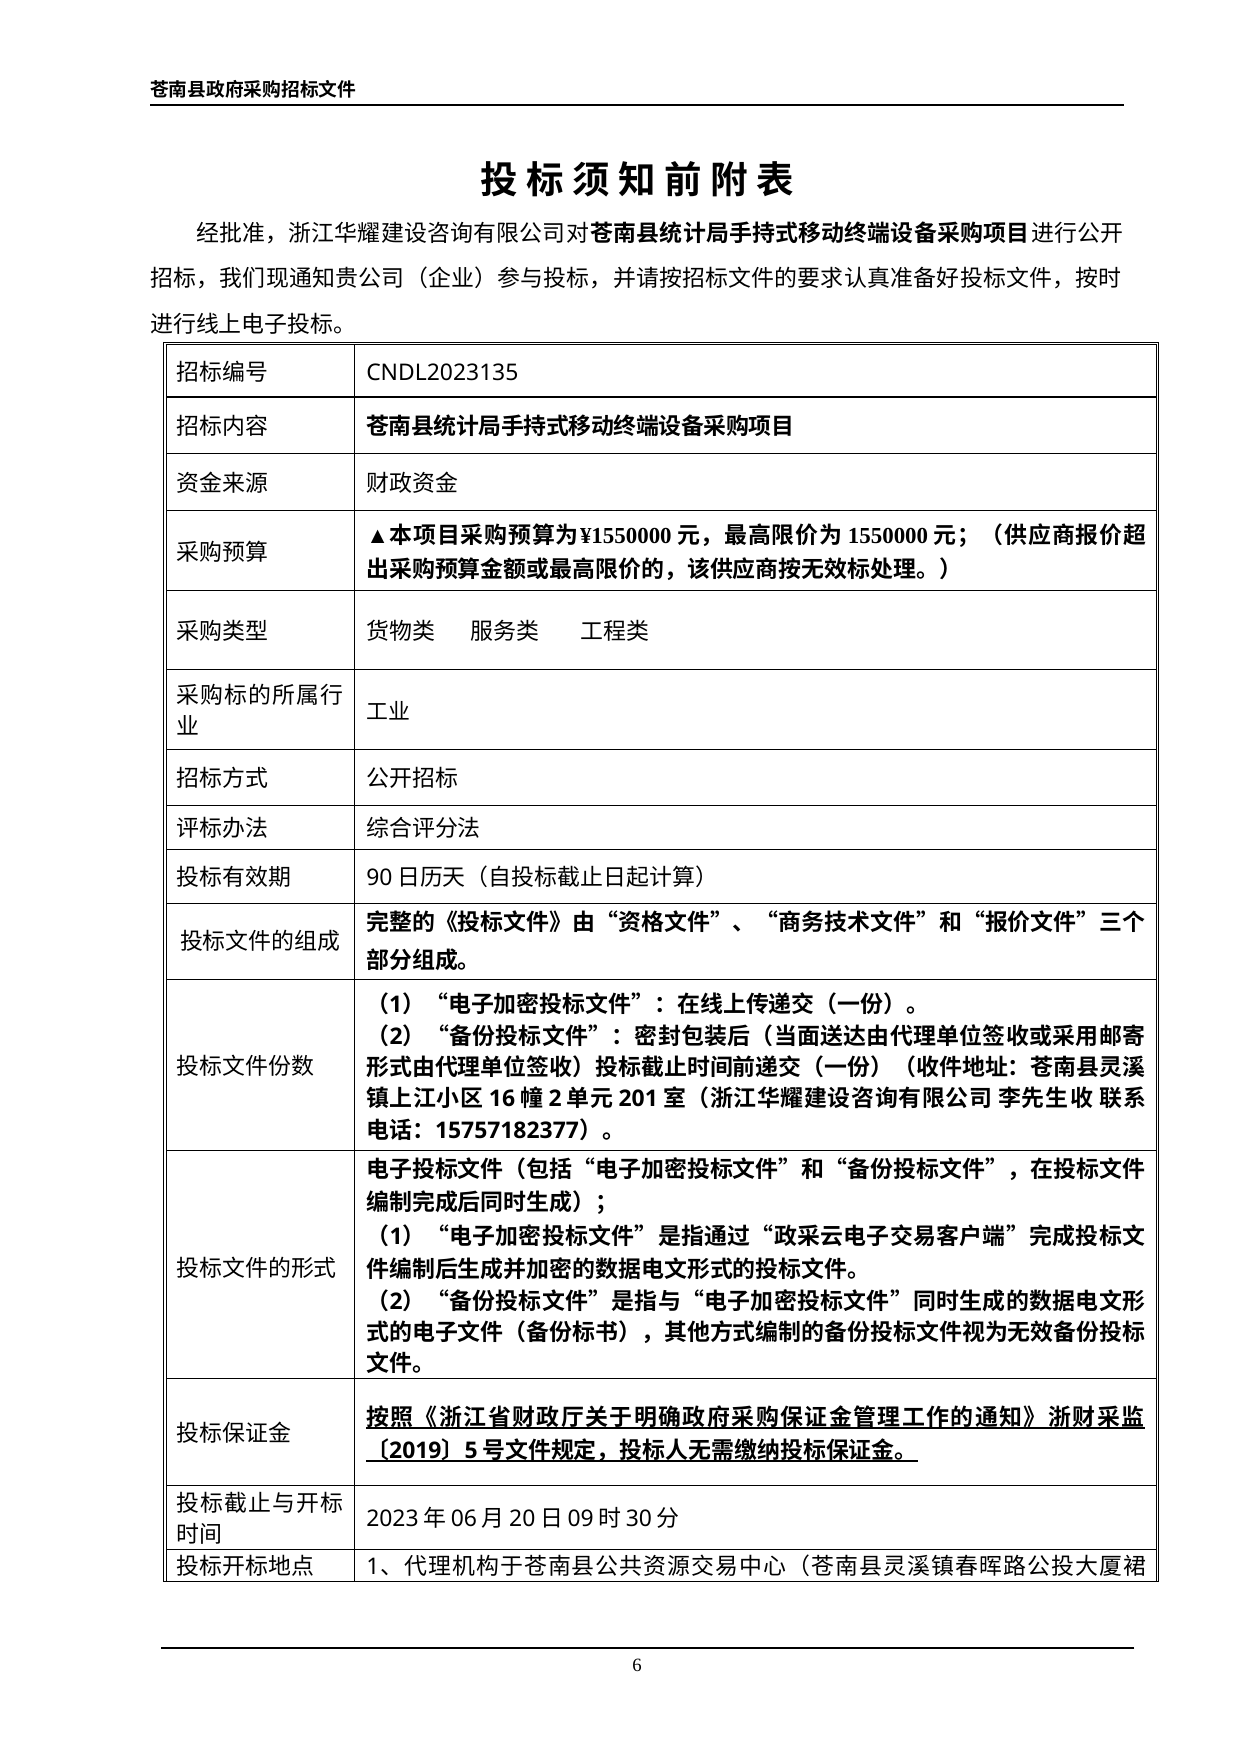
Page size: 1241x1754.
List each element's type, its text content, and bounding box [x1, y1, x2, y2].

table_cell 公开招标 [355, 750, 1156, 804]
table_header CNDL2023135 [355, 345, 1156, 396]
text 经批准，浙江华耀建设咨询有限公司对苍南县统计局手持式移动终端设备采购项目进行公开招标，我们现通知贵公司（企业）参与投标，并请按招标文件的要求认真准备好投标文件，按时进行线上电子投标。 [150, 204, 1124, 342]
table_cell 苍南县统计局手持式移动终端设备采购项目 [355, 398, 1156, 453]
table_cell 采购标的所属行业 [167, 670, 354, 749]
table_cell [355, 1550, 1156, 1581]
table_cell 投标文件的形式 [167, 1151, 354, 1378]
table_cell 完整的《投标文件》由“资格文件”、“商务技术文件”和“报价文件”三个部分组成。 [355, 904, 1156, 979]
table_cell 工业 [355, 670, 1156, 749]
table_cell 采购类型 [167, 591, 354, 669]
table_cell 电子投标文件（包括“电子加密投标文件”和“备份投标文件”，在投标文件编制完成后同时生成）； （1）“电子加密投标文件”是指通过“政采云电子交易客户端”完成投标文件编制后生成并加密的数据电文形式的投标文件。 （2）“备份投标文件”是指与“电子加密投标文件”同时生成的数据电文形式的电子文件（备份标书），其他方式编制的备份投标文件视为无效备份投标文件。 [355, 1151, 1156, 1378]
table_cell 综合评分法 [355, 806, 1156, 848]
table_cell 评标办法 [167, 806, 354, 848]
table_cell 投标有效期 [167, 850, 354, 903]
table_header 招标编号 [167, 345, 354, 396]
text 投 标 须 知 前 附 表 [150, 150, 1124, 204]
table_cell 招标方式 [167, 750, 354, 804]
table_cell 按照《浙江省财政厅关于明确政府采购保证金管理工作的通知》浙财采监〔2019〕5号文件规定，投标人无需缴纳投标保证金。 [355, 1379, 1156, 1485]
table_cell ▲本项目采购预算为¥1550000元，最高限价为1550000元；（供应商报价超出采购预算金额或最高限价的，该供应商按无效标处理。） [355, 511, 1156, 590]
table_cell 投标文件的组成 [167, 904, 354, 979]
table_cell （1）“电子加密投标文件”：在线上传递交（一份）。 （2）“备份投标文件”：密封包装后（当面送达由代理单位签收或采用邮寄形式由代理单位签收）投标截止时间前递交（一份）（收件地址：苍南县灵溪镇上江小区16幢2单元201室（浙江华耀建设咨询有限公司 李先生收 联系电话：15757182377）。 [355, 980, 1156, 1150]
table_cell 90日历天（自投标截止日起计算） [355, 850, 1156, 903]
table_cell 投标截止与开标时间 [167, 1486, 354, 1548]
table_cell 资金来源 [167, 454, 354, 510]
table_cell 财政资金 [355, 454, 1156, 510]
table_cell 2023年06月20日09时30分 [355, 1486, 1156, 1548]
table_cell 投标开标地点 [167, 1550, 354, 1581]
table_cell 货物类 服务类 工程类 [355, 591, 1156, 669]
table_cell 投标文件份数 [167, 980, 354, 1150]
table_cell 招标内容 [167, 398, 354, 453]
table_cell 采购预算 [167, 511, 354, 590]
table_cell 投标保证金 [167, 1379, 354, 1485]
